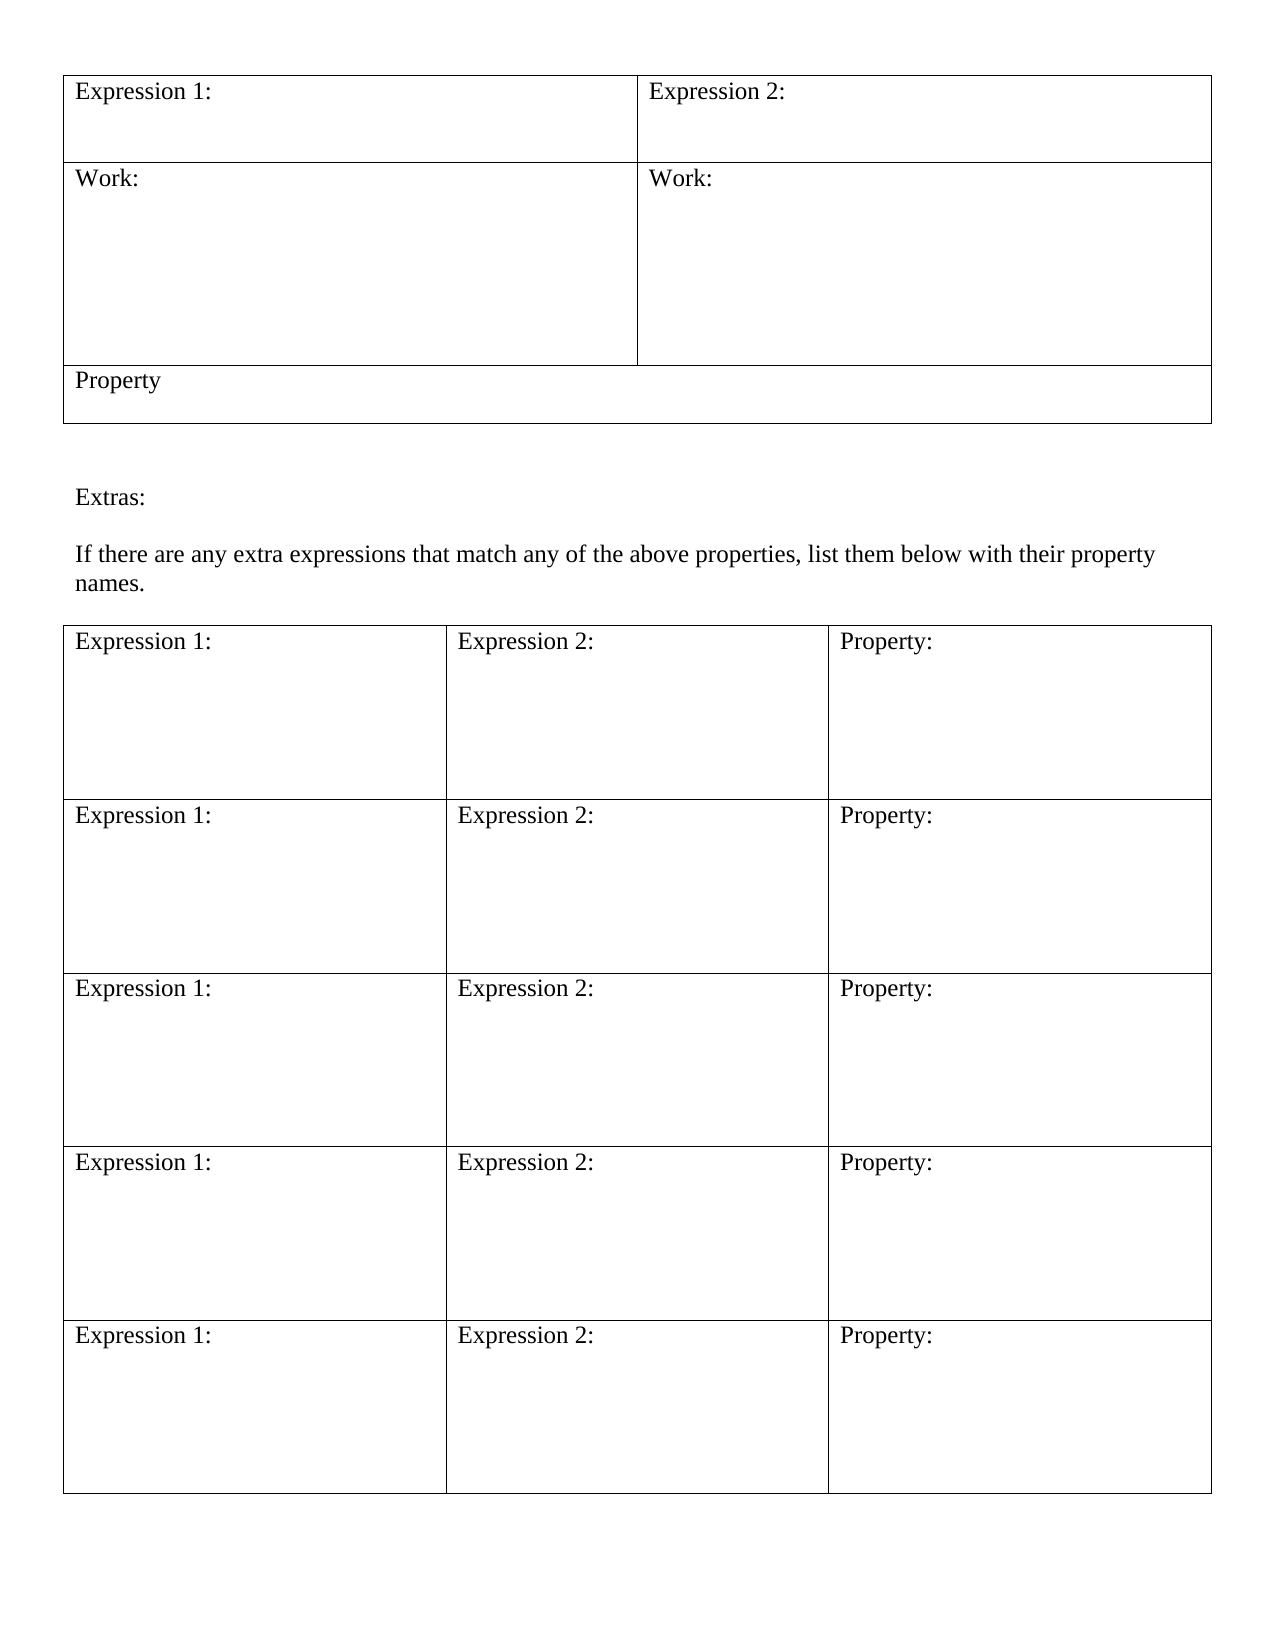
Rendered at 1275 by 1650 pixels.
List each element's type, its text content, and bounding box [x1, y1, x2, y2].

table_cell Property [64, 366, 1211, 423]
table_cell Expression 1: [64, 800, 446, 972]
table_header Expression 1: [64, 626, 446, 799]
table_cell Property: [829, 1147, 1211, 1319]
table_cell Property: [829, 974, 1211, 1146]
table_cell Expression 2: [447, 974, 828, 1146]
table_header Expression 2: [638, 76, 1211, 162]
text Extras: [75, 482, 1200, 510]
table_header Property: [829, 626, 1211, 799]
table_cell Expression 2: [447, 1147, 828, 1319]
table_cell Property: [829, 800, 1211, 972]
table_cell Work: [64, 163, 637, 364]
table_cell Property: [829, 1321, 1211, 1493]
text If there are any extra expressions that match any of the above properties, list them below with their property names. [75, 539, 1200, 597]
table_header Expression 1: [64, 76, 637, 162]
table_cell Expression 1: [64, 1147, 446, 1319]
table_cell Expression 1: [64, 1321, 446, 1493]
table_cell Expression 2: [447, 800, 828, 972]
table_cell Expression 2: [447, 1321, 828, 1493]
table_header Expression 2: [447, 626, 828, 799]
table_cell Work: [638, 163, 1211, 364]
table_cell Expression 1: [64, 974, 446, 1146]
